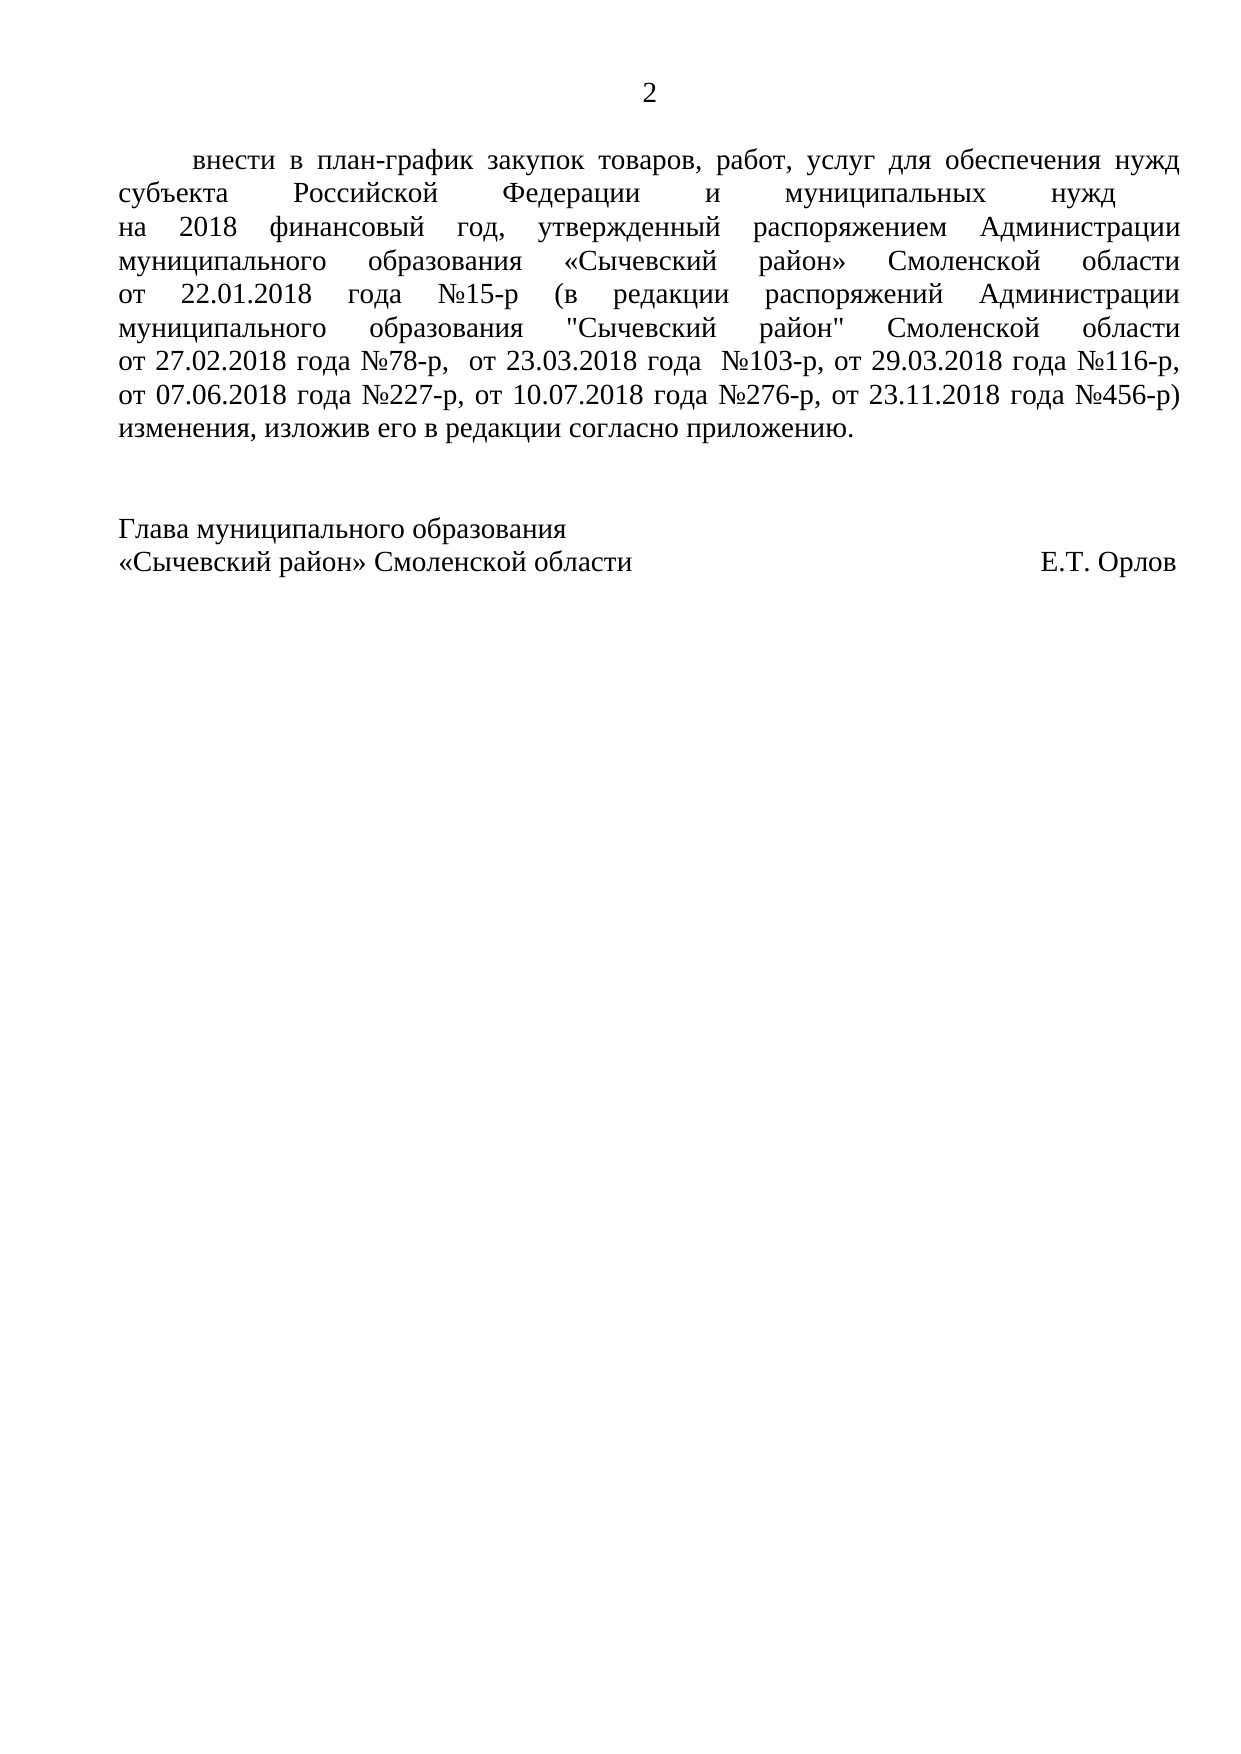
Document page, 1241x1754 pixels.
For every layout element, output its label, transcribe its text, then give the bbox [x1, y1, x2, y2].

text «Сычевский район» Смоленской области Е.Т. Орлов [118, 544, 1181, 578]
text Глава муниципального образования [118, 511, 1181, 544]
text внести в план-график закупок товаров, работ, услуг для обеспечения нужд субъекта Российской Федерации и муниципальных нужд на 2018 финансовый год, утвержденный распоряжением Администрации муниципального образования «Сычевский район» Смоленской области от 22.01.2018 года №15-р (в редакции распоряжений Администрации муниципального образования "Сычевский район" Смоленской области от 27.02.2018 года №78-р, от 23.03.2018 года №103-р, от 29.03.2018 года №116-р, от 07.06.2018 года №227-р, от 10.07.2018 года №276-р, от 23.11.2018 года №456-р) изменения, изложив его в редакции согласно приложению. [118, 142, 1181, 444]
